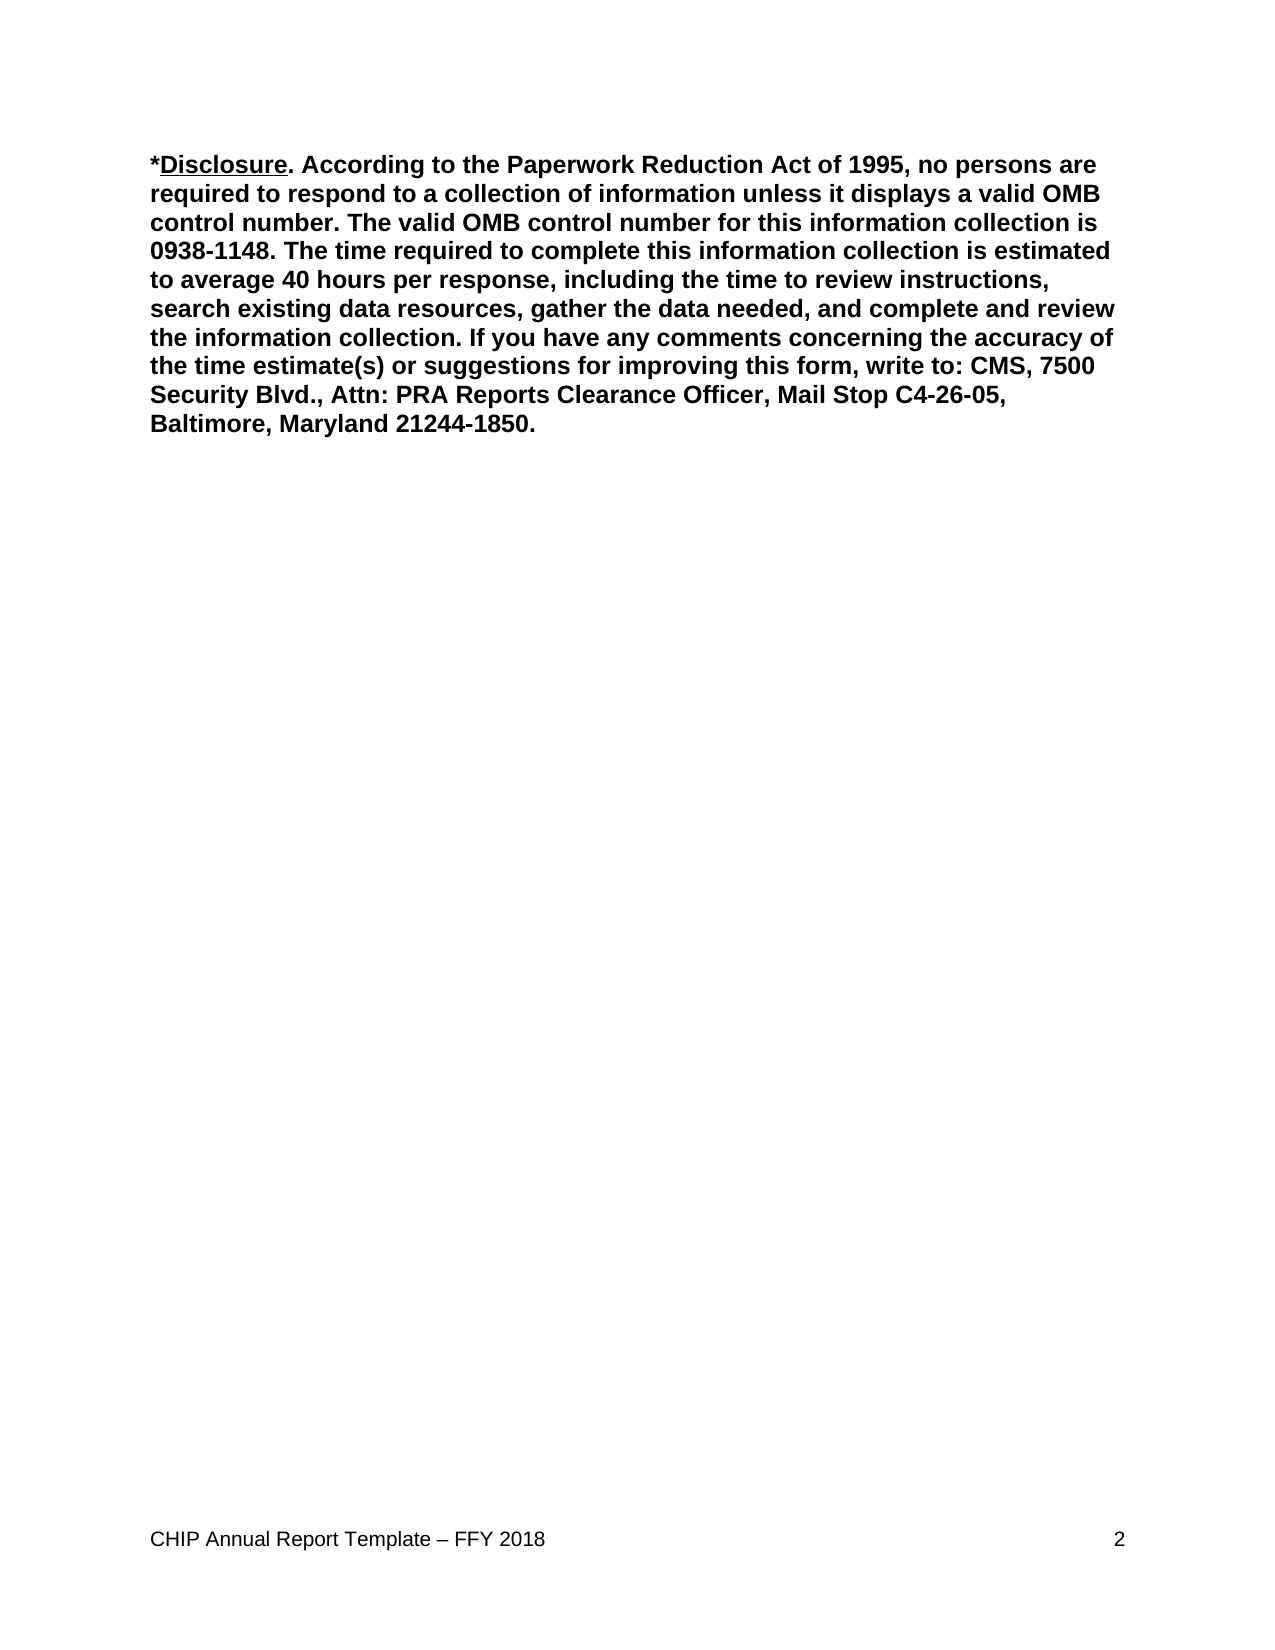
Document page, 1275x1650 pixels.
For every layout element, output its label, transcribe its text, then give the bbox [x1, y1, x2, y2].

text *Disclosure. According to the Paperwork Reduction Act of 1995, no persons are required to respond to a collection of information unless it displays a valid OMB control number. The valid OMB control number for this information collection is 0938-1148. The time required to complete this information collection is estimated to average 40 hours per response, including the time to review instructions, search existing data resources, gather the data needed, and complete and review the information collection. If you have any comments concerning the accuracy of the time estimate(s) or suggestions for improving this form, write to: CMS, 7500 Security Blvd., Attn: PRA Reports Clearance Officer, Mail Stop C4-26-05, Baltimore, Maryland 21244-1850. [150, 150, 1125, 438]
